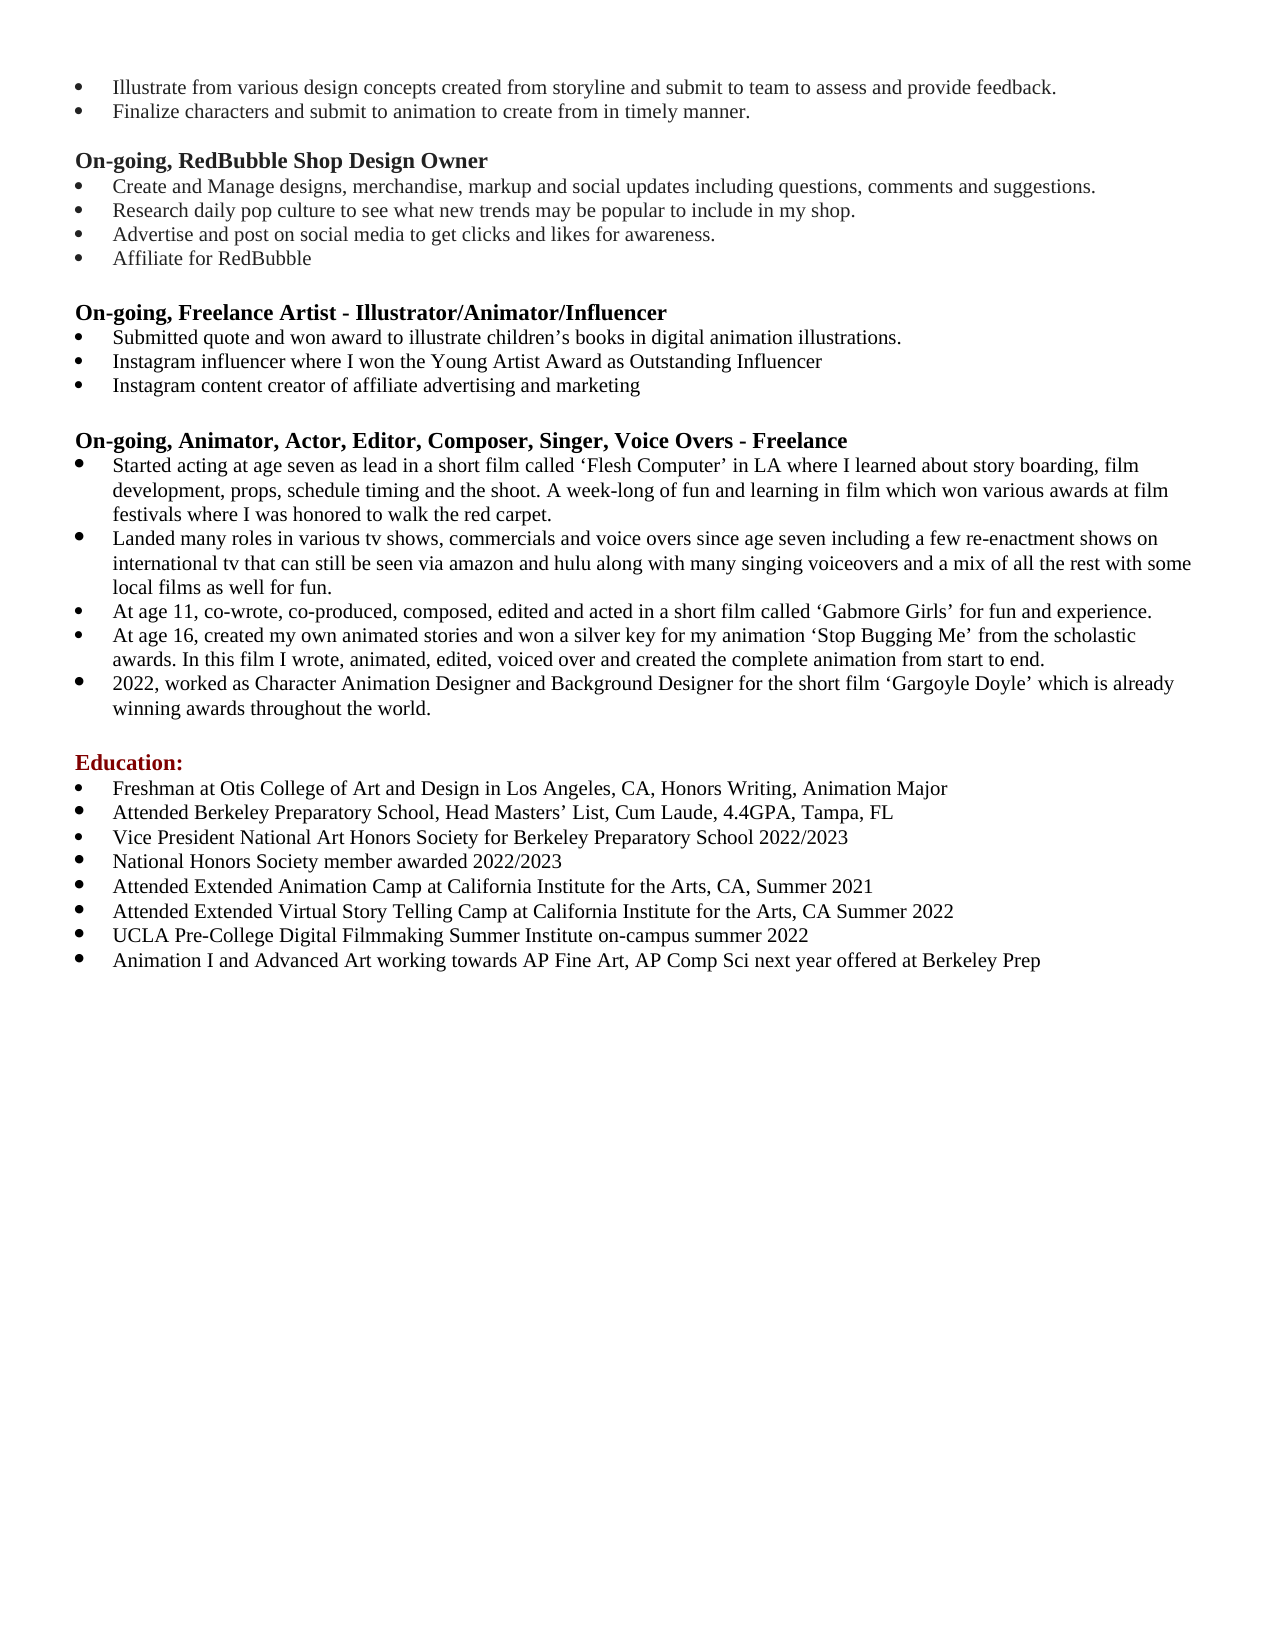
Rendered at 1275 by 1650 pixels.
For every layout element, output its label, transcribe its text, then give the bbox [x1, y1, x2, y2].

list National Honors Society member awarded 2022/2023 [75, 849, 1200, 874]
text On-going, Animator, Actor, Editor, Composer, Singer, Voice Overs - Freelance [75, 427, 1200, 453]
text On-going, Freelance Artist - Illustrator/Animator/Influencer [75, 299, 1200, 325]
list Instagram influencer where I won the Young Artist Award as Outstanding Influencer [75, 349, 1200, 373]
list Attended Berkeley Preparatory School, Head Masters’ List, Cum Laude, 4.4GPA, Tampa, FL [75, 800, 1200, 825]
list Freshman at Otis College of Art and Design in Los Angeles, CA, Honors Writing, Animation Major [75, 776, 1200, 800]
list Instagram content creator of affiliate advertising and marketing [75, 373, 1200, 397]
list Attended Extended Animation Camp at California Institute for the Arts, CA, Summer 2021 [75, 874, 1200, 898]
list At age 16, created my own animated stories and won a silver key for my animation ‘Stop Bugging Me’ from the scholastic awards. In this film I wrote, animated, edited, voiced over and created the complete animation from start to end. [75, 623, 1200, 671]
list Submitted quote and won award to illustrate children’s books in digital animation illustrations. [75, 325, 1200, 349]
list Landed many roles in various tv shows, commercials and voice overs since age seven including a few re-enactment shows on international tv that can still be seen via amazon and hulu along with many singing voiceovers and a mix of all the rest with some local films as well for fun. [75, 526, 1200, 599]
list Advertise and post on social media to get clicks and likes for awareness. [75, 222, 1200, 246]
text Education: [75, 749, 1200, 776]
text On-going, RedBubble Shop Design Owner [75, 147, 1200, 173]
list Finalize characters and submit to animation to create from in timely manner. [75, 99, 1200, 123]
list Vice President National Art Honors Society for Berkeley Preparatory School 2022/2023 [75, 825, 1200, 849]
list Create and Manage designs, merchandise, markup and social updates including questions, comments and suggestions. [75, 173, 1200, 198]
list Research daily pop culture to see what new trends may be popular to include in my shop. [75, 198, 1200, 222]
list 2022, worked as Character Animation Designer and Background Designer for the short film ‘Gargoyle Doyle’ which is already winning awards throughout the world. [75, 671, 1200, 720]
list Started acting at age seven as lead in a short film called ‘Flesh Computer’ in LA where I learned about story boarding, film development, props, schedule timing and the shoot. A week-long of fun and learning in film which won various awards at film festivals where I was honored to walk the red carpet. [75, 453, 1200, 526]
list UCLA Pre-College Digital Filmmaking Summer Institute on-campus summer 2022 [75, 923, 1200, 948]
list Attended Extended Virtual Story Telling Camp at California Institute for the Arts, CA Summer 2022 [75, 898, 1200, 923]
list Illustrate from various design concepts created from storyline and submit to team to assess and provide feedback. [75, 75, 1200, 99]
list At age 11, co-wrote, co-produced, composed, edited and acted in a short film called ‘Gabmore Girls’ for fun and experience. [75, 599, 1200, 623]
list Affiliate for RedBubble [75, 246, 1200, 270]
list Animation I and Advanced Art working towards AP Fine Art, AP Comp Sci next year offered at Berkeley Prep [75, 948, 1200, 973]
